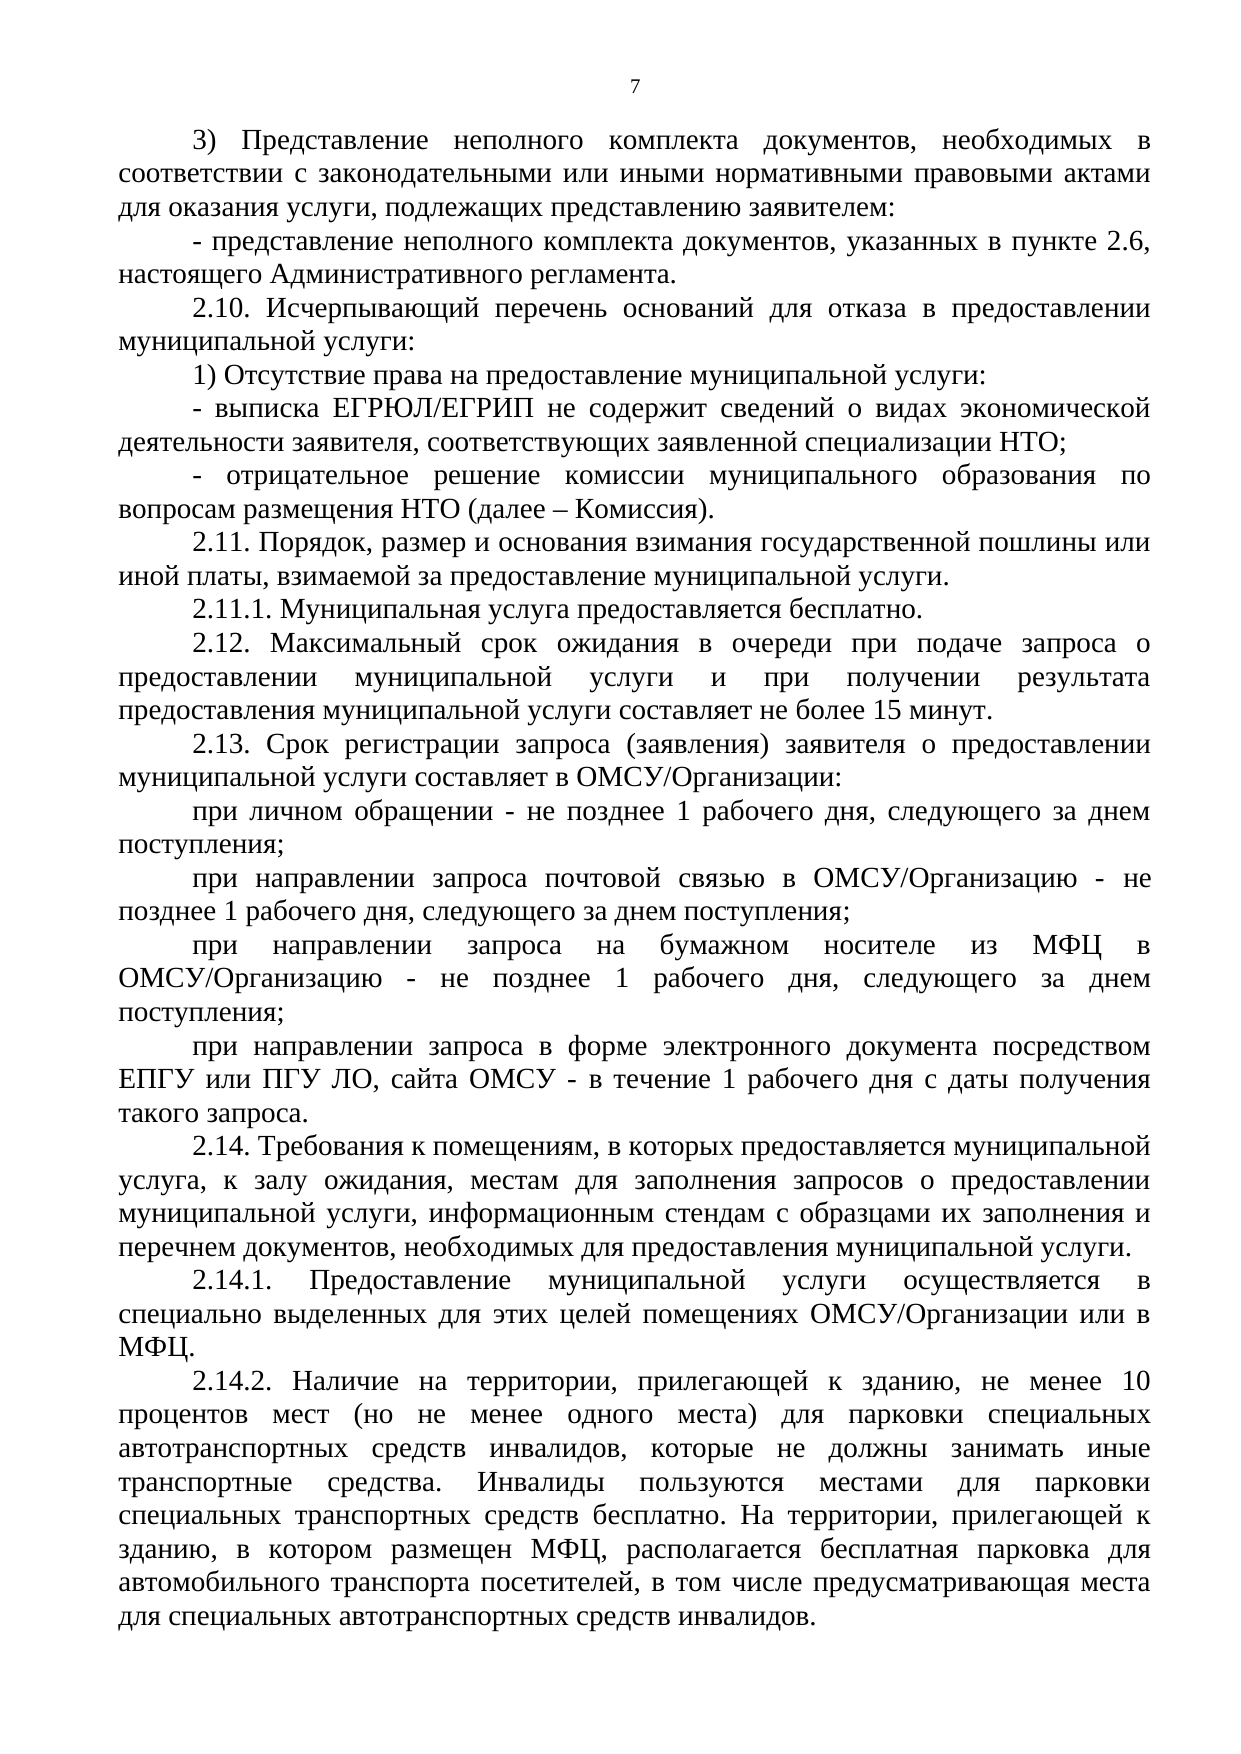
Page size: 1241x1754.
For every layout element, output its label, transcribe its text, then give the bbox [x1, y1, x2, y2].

text при направлении запроса почтовой связью в ОМСУ/Организацию - не позднее 1 рабочего дня, следующего за днем поступления; [118, 860, 1152, 927]
text - выписка ЕГРЮЛ/ЕГРИП не содержит сведений о видах экономической деятельности заявителя, соответствующих заявленной специализации НТО; [118, 390, 1152, 457]
text - представление неполного комплекта документов, указанных в пункте 2.6, настоящего Административного регламента. [118, 223, 1152, 290]
text 2.11.1. Муниципальная услуга предоставляется бесплатно. [118, 592, 1152, 625]
text 2.10. Исчерпывающий перечень оснований для отказа в предоставлении муниципальной услуги: [118, 290, 1152, 357]
text 1) Отсутствие права на предоставление муниципальной услуги: [118, 357, 1152, 390]
text 2.12. Максимальный срок ожидания в очереди при подаче запроса о предоставлении муниципальной услуги и при получении результата предоставления муниципальной услуги составляет не более 15 минут. [118, 625, 1152, 726]
text при личном обращении - не позднее 1 рабочего дня, следующего за днем поступления; [118, 793, 1152, 860]
text при направлении запроса в форме электронного документа посредством ЕПГУ или ПГУ ЛО, сайта ОМСУ - в течение 1 рабочего дня с даты получения такого запроса. [118, 1028, 1152, 1128]
text 2.13. Срок регистрации запроса (заявления) заявителя о предоставлении муниципальной услуги составляет в ОМСУ/Организации: [118, 726, 1152, 793]
text 2.11. Порядок, размер и основания взимания государственной пошлины или иной платы, взимаемой за предоставление муниципальной услуги. [118, 524, 1152, 592]
text 2.14.2. Наличие на территории, прилегающей к зданию, не менее 10 процентов мест (но не менее одного места) для парковки специальных автотранспортных средств инвалидов, которые не должны занимать иные транспортные средства. Инвалиды пользуются местами для парковки специальных транспортных средств бесплатно. На территории, прилегающей к зданию, в котором размещен МФЦ, располагается бесплатная парковка для автомобильного транспорта посетителей, в том числе предусматривающая места для специальных автотранспортных средств инвалидов. [118, 1363, 1152, 1631]
text при направлении запроса на бумажном носителе из МФЦ в ОМСУ/Организацию - не позднее 1 рабочего дня, следующего за днем поступления; [118, 927, 1152, 1028]
text - отрицательное решение комиссии муниципального образования по вопросам размещения НТО (далее – Комиссия). [118, 457, 1152, 524]
text 2.14. Требования к помещениям, в которых предоставляется муниципальной услуга, к залу ожидания, местам для заполнения запросов о предоставлении муниципальной услуги, информационным стендам с образцами их заполнения и перечнем документов, необходимых для предоставления муниципальной услуги. [118, 1128, 1152, 1262]
text 2.14.1. Предоставление муниципальной услуги осуществляется в специально выделенных для этих целей помещениях ОМСУ/Организации или в МФЦ. [118, 1262, 1152, 1363]
text 3) Представление неполного комплекта документов, необходимых в соответствии с законодательными или иными нормативными правовыми актами для оказания услуги, подлежащих представлению заявителем: [118, 122, 1152, 223]
